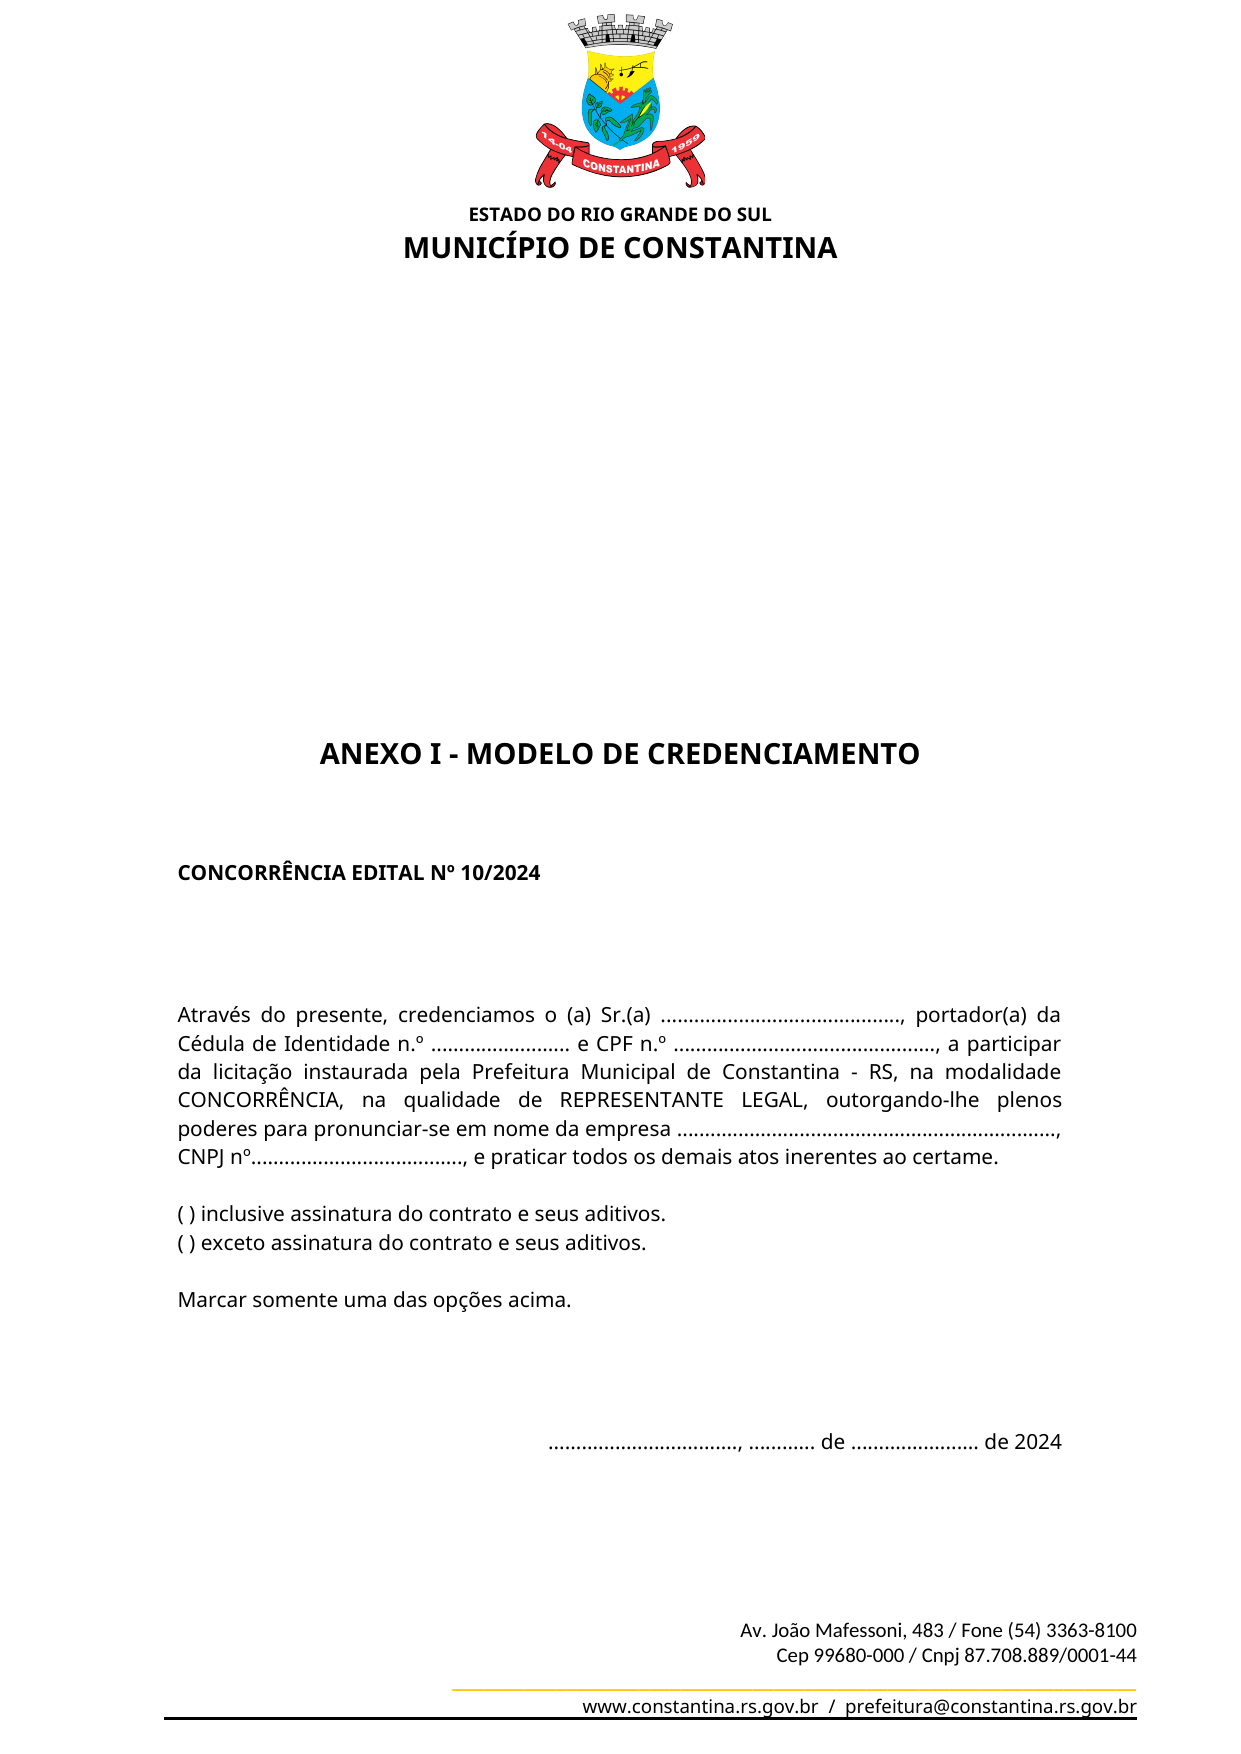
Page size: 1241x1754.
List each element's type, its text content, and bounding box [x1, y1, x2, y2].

text Através do presente, credenciamos o (a) Sr.(a) ..........................................., portador(a) da Cédula de Identidade n.º ......................... e CPF n.º ..............................................., a participar da licitação instaurada pela Prefeitura Municipal de Constantina - RS, na modalidade CONCORRÊNCIA, na qualidade de REPRESENTANTE LEGAL, outorgando-lhe plenos poderes para pronunciar-se em nome da empresa ...................................................................., CNPJ nº......................................, e praticar todos os demais atos inerentes ao certame. [177, 1000, 1063, 1171]
text ( ) exceto assinatura do contrato e seus aditivos. [177, 1228, 1063, 1256]
text ANEXO I - MODELO DE CREDENCIAMENTO [177, 733, 1063, 773]
picture [535, 14, 705, 188]
text .................................., ............ de ....................... de 2024 [177, 1427, 1063, 1455]
text CONCORRÊNCIA EDITAL Nº 10/2024 [177, 858, 1063, 887]
text Marcar somente uma das opções acima. [177, 1285, 1063, 1313]
text ( ) inclusive assinatura do contrato e seus aditivos. [177, 1199, 1063, 1228]
